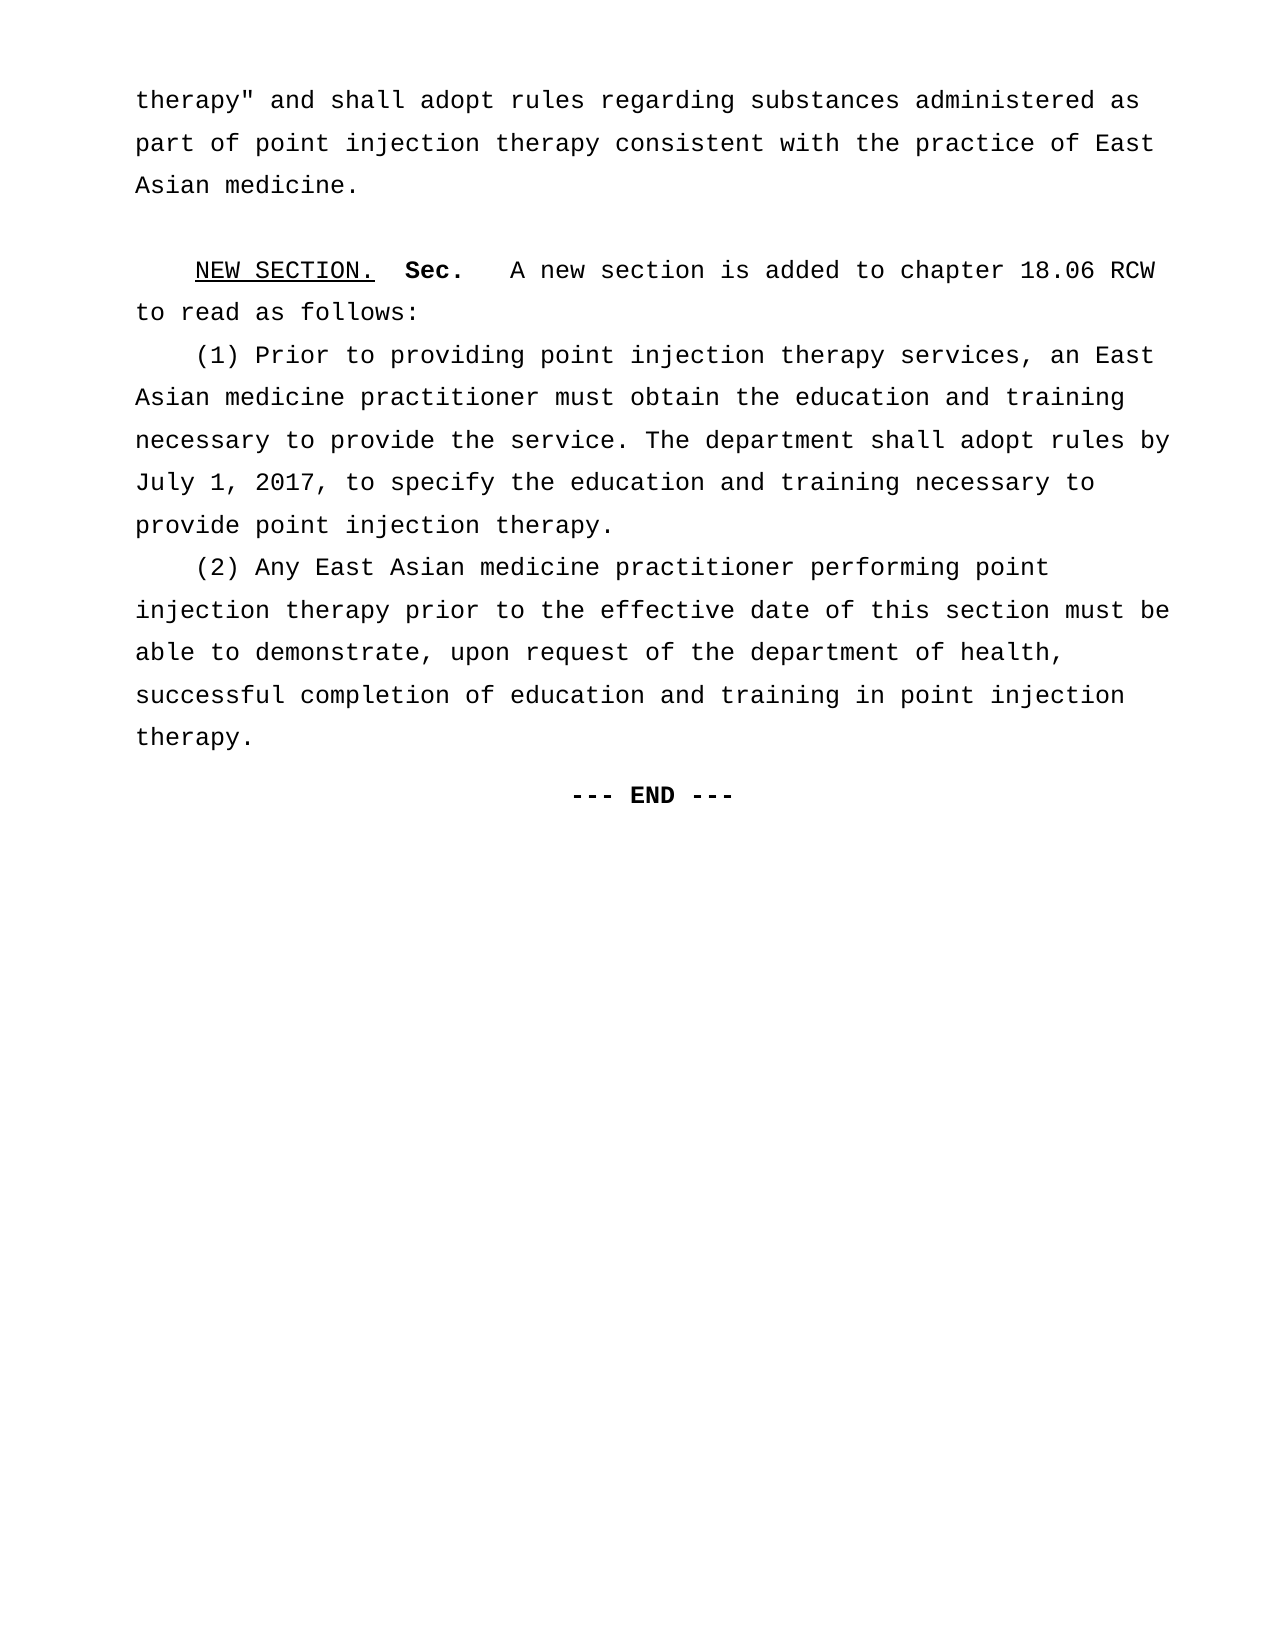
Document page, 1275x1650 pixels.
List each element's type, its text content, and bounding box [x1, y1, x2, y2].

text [135, 75, 1170, 202]
text (2) Any East Asian medicine practitioner performing point injection therapy prior to the effective date of this section must be able to demonstrate, upon request of the department of health, successful completion of education and training in point injection therapy. [135, 542, 1170, 754]
text NEW SECTION. Sec. A new section is added to chapter 18.06 RCW to read as follows: [135, 244, 1170, 329]
text --- END --- [135, 782, 1170, 811]
text (1) Prior to providing point injection therapy services, an East Asian medicine practitioner must obtain the education and training necessary to provide the service. The department shall adopt rules by July 1, 2017, to specify the education and training necessary to provide point injection therapy. [135, 329, 1170, 542]
